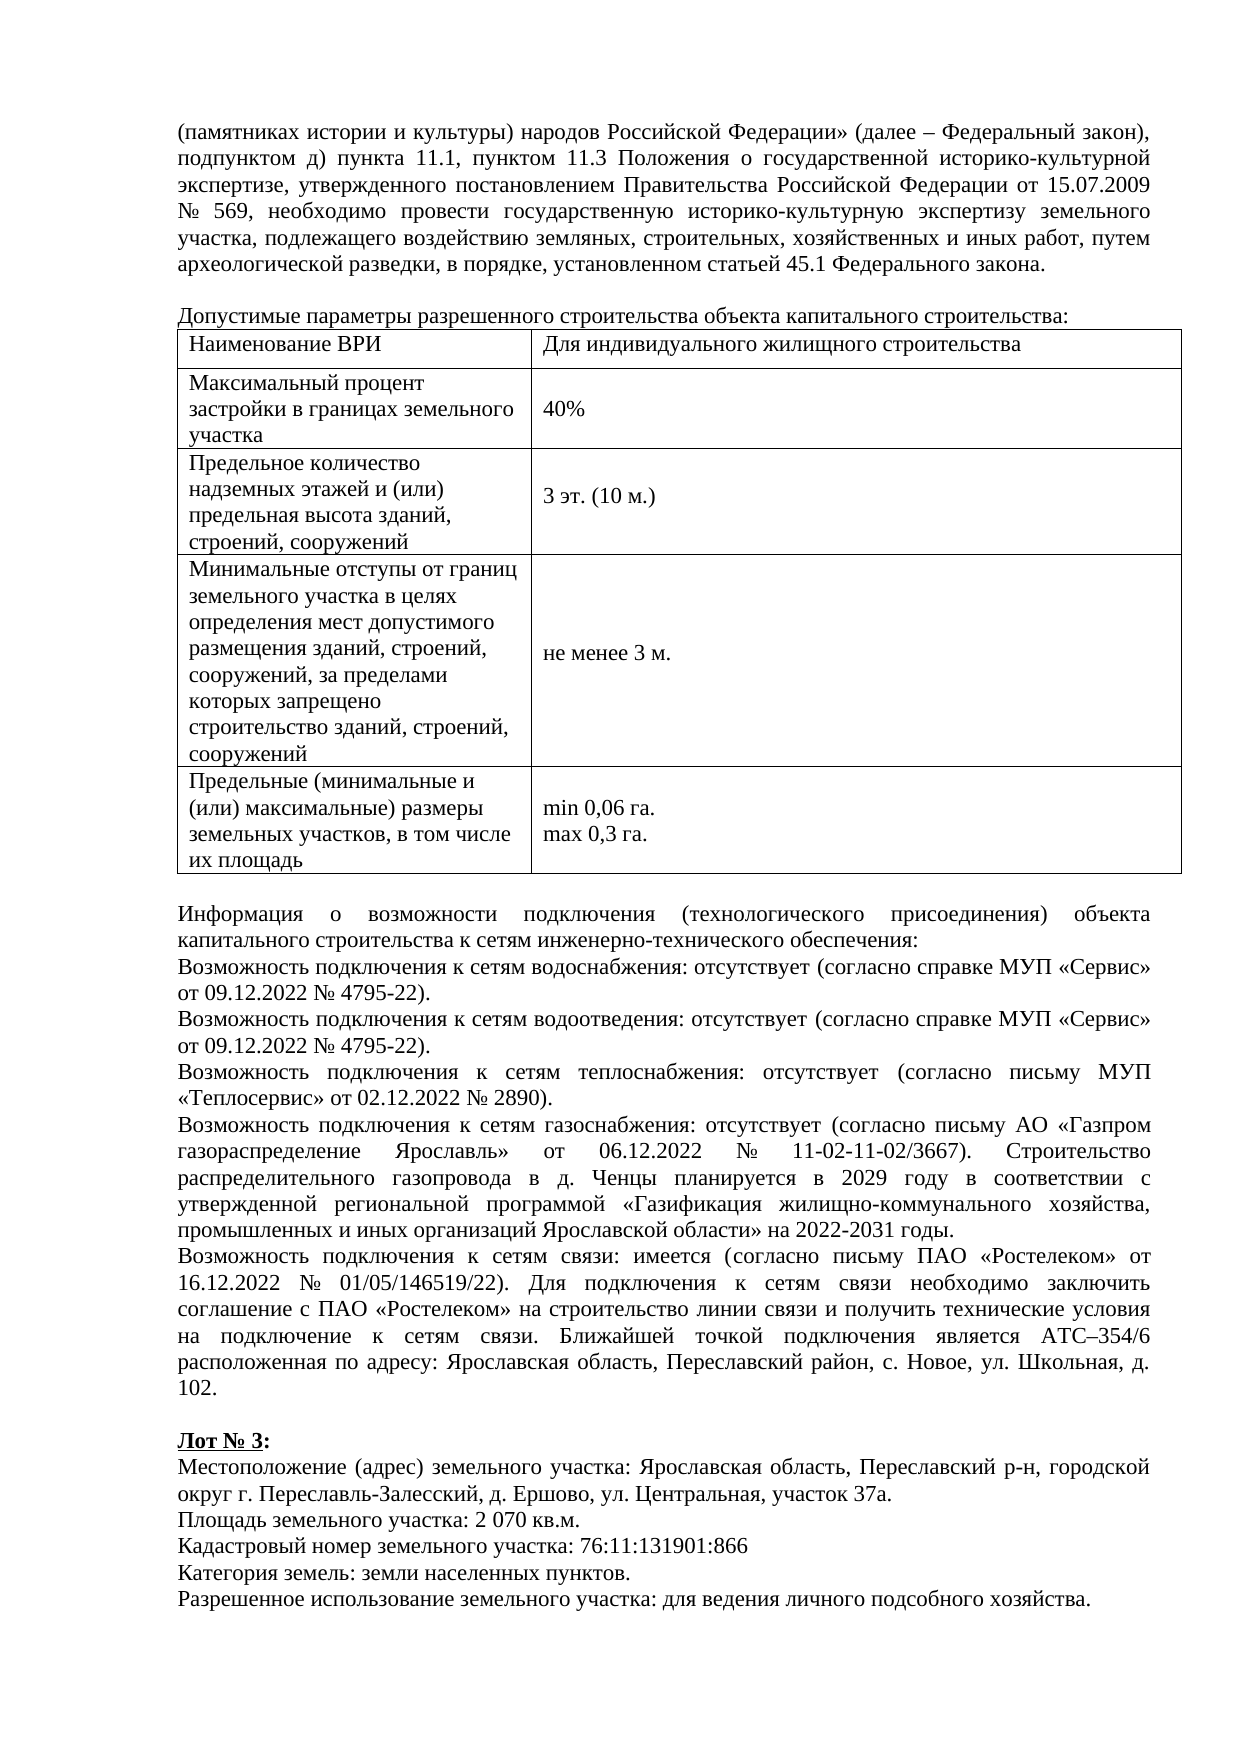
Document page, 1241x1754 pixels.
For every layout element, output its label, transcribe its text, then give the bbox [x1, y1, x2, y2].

text Кадастровый номер земельного участка: 76:11:131901:866 [177, 1532, 1152, 1559]
table_cell 40% [532, 369, 1181, 448]
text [177, 118, 1152, 276]
text Возможность подключения к сетям водоснабжения: отсутствует (согласно справке МУП «Сервис» от 09.12.2022 № 4795-22). [177, 953, 1152, 1005]
text Информация о возможности подключения (технологического присоединения) объекта капитального строительства к сетям инженерно-технического обеспечения: [177, 900, 1152, 953]
text Возможность подключения к сетям водоотведения: отсутствует (согласно справке МУП «Сервис» от 09.12.2022 № 4795-22). [177, 1005, 1152, 1058]
text Разрешенное использование земельного участка: для ведения личного подсобного хозяйства. [177, 1585, 1152, 1612]
table_cell min 0,06 га. max 0,3 га. [532, 767, 1181, 873]
text Лот № 3: [177, 1427, 1152, 1453]
text Возможность подключения к сетям теплоснабжения: отсутствует (согласно письму МУП «Теплосервис» от 02.12.2022 № 2890). [177, 1058, 1152, 1111]
table_header Для индивидуального жилищного строительства [532, 330, 1181, 368]
text Местоположение (адрес) земельного участка: Ярославская область, Переславский р-н, городской округ г. Переславль-Залесский, д. Ершово, ул. Центральная, участок 37а. [177, 1453, 1152, 1506]
text Категория земель: земли населенных пунктов. [177, 1559, 1152, 1585]
table_cell Предельное количество надземных этажей и (или) предельная высота зданий, строений, сооружений [178, 449, 531, 554]
table_header Наименование ВРИ [178, 330, 531, 368]
table_cell Минимальные отступы от границ земельного участка в целях определения мест допустимого размещения зданий, строений, сооружений, за пределами которых запрещено строительство зданий, строений, сооружений [178, 555, 531, 766]
table_cell Максимальный процент застройки в границах земельного участка [178, 369, 531, 448]
text Допустимые параметры разрешенного строительства объекта капитального строительства: [177, 303, 1152, 329]
table_cell Предельные (минимальные и (или) максимальные) размеры земельных участков, в том числе их площадь [178, 767, 531, 873]
table_cell 3 эт. (10 м.) [532, 449, 1181, 554]
table_cell не менее 3 м. [532, 555, 1181, 766]
text Возможность подключения к сетям связи: имеется (согласно письму ПАО «Ростелеком» от 16.12.2022 № 01/05/146519/22). Для подключения к сетям связи необходимо заключить соглашение с ПАО «Ростелеком» на строительство линии связи и получить технические условия на подключение к сетям связи. Ближайшей точкой подключения является АТС–354/6 расположенная по адресу: Ярославская область, Переславский район, с. Новое, ул. Школьная, д. 102. [177, 1243, 1152, 1401]
text Площадь земельного участка: 2 070 кв.м. [177, 1506, 1152, 1532]
text Возможность подключения к сетям газоснабжения: отсутствует (согласно письму АО «Газпром газораспределение Ярославль» от 06.12.2022 № 11-02-11-02/3667). Строительство распределительного газопровода в д. Ченцы планируется в 2029 году в соответствии с утвержденной региональной программой «Газификация жилищно-коммунального хозяйства, промышленных и иных организаций Ярославской области» на 2022-2031 годы. [177, 1111, 1152, 1243]
